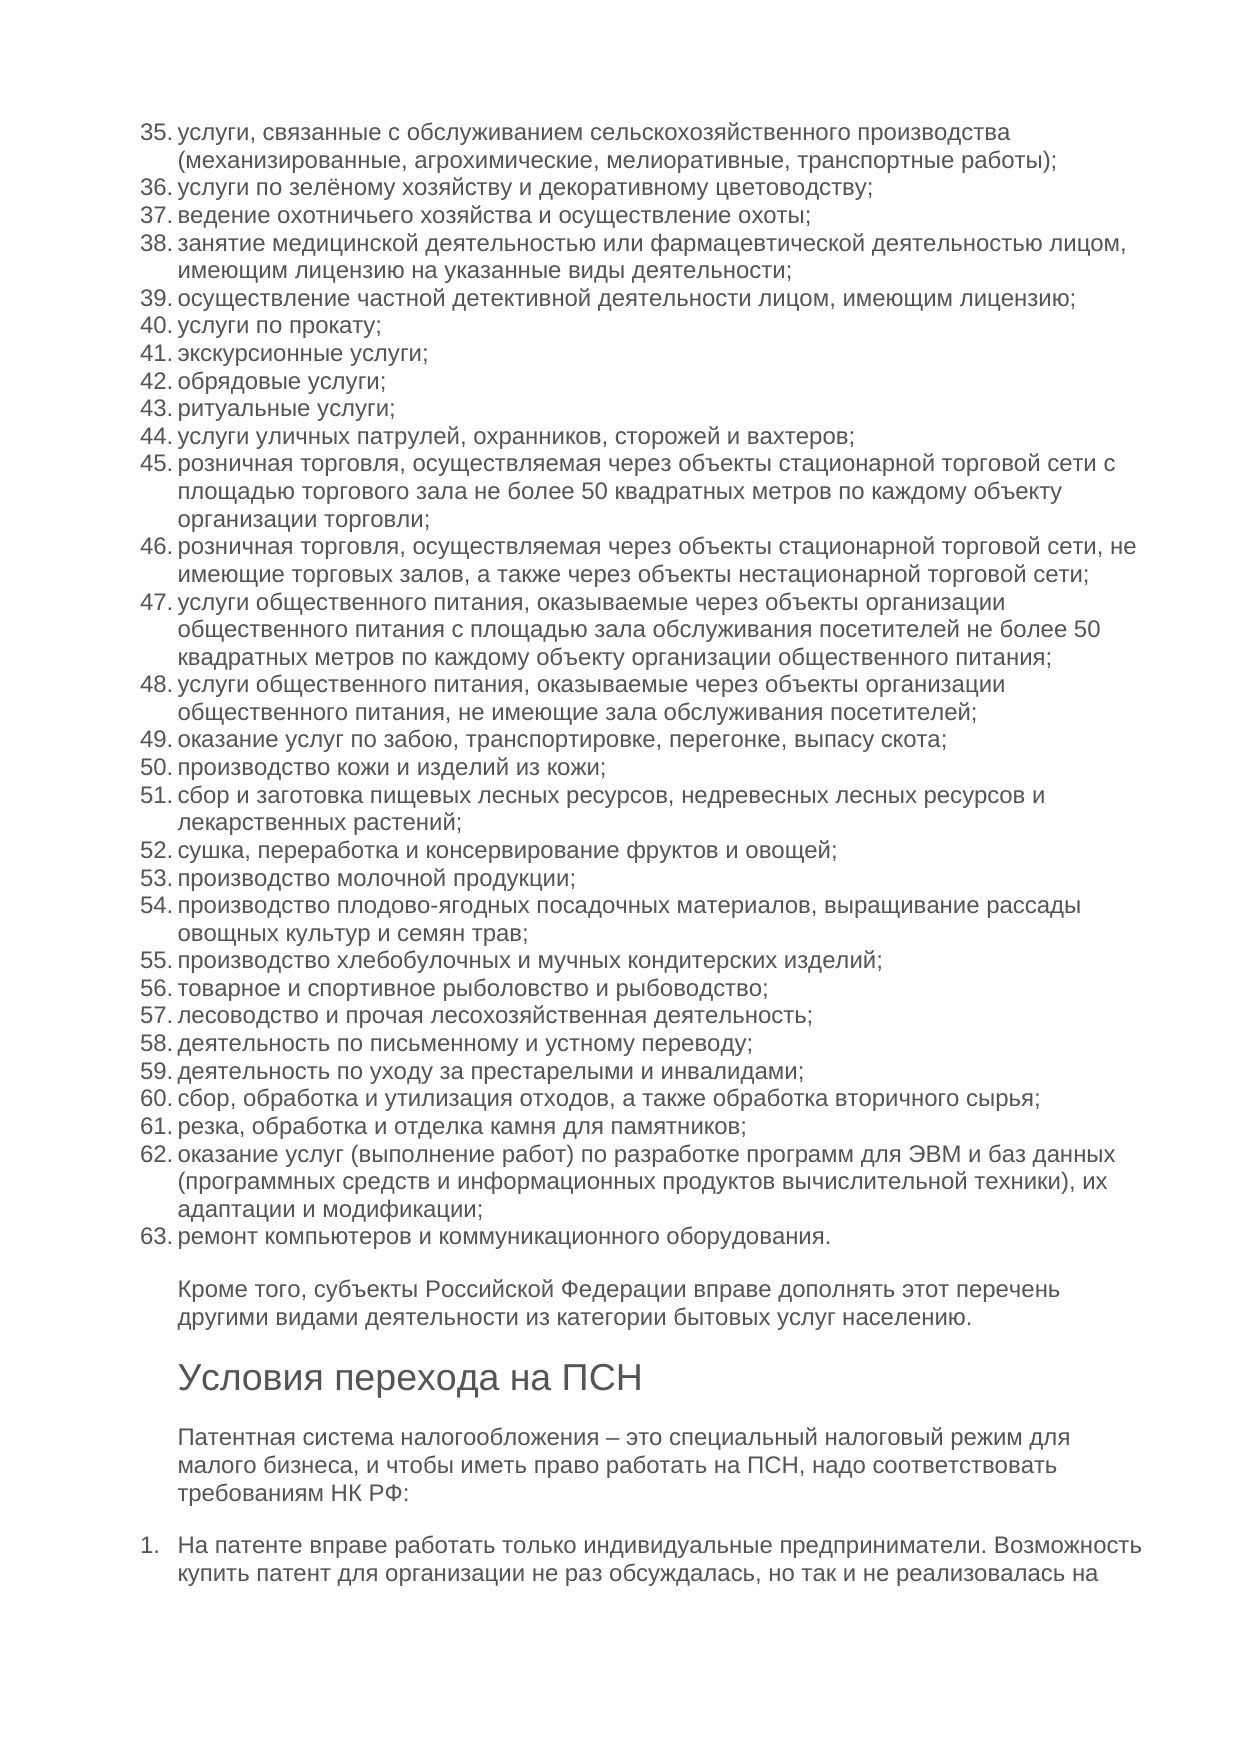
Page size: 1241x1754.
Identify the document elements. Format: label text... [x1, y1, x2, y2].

list оказание услуг (выполнение работ) по разработке программ для ЭВМ и баз данных (программных средств и информационных продуктов вычислительной техники), их адаптации и модификации; [140, 1139, 1152, 1222]
list резка, обработка и отделка камня для памятников; [140, 1112, 1152, 1139]
list деятельность по письменному и устному переводу; [140, 1029, 1152, 1057]
list занятие медицинской деятельностью или фармацевтической деятельностью лицом, имеющим лицензию на указанные виды деятельности; [140, 228, 1152, 284]
list сушка, переработка и консервирование фруктов и овощей; [140, 836, 1152, 863]
list розничная торговля, осуществляемая через объекты стационарной торговой сети с площадью торгового зала не более 50 квадратных метров по каждому объекту организации торговли; [140, 449, 1152, 532]
list услуги общественного питания, оказываемые через объекты организации общественного питания, не имеющие зала обслуживания посетителей; [140, 670, 1152, 725]
list производство молочной продукции; [140, 863, 1152, 891]
list осуществление частной детективной деятельности лицом, имеющим лицензию; [140, 284, 1152, 311]
list услуги по зелёному хозяйству и декоративному цветоводству; [140, 173, 1152, 201]
list ремонт компьютеров и коммуникационного оборудования. [140, 1222, 1152, 1250]
list сбор и заготовка пищевых лесных ресурсов, недревесных лесных ресурсов и лекарственных растений; [140, 781, 1152, 836]
list производство хлебобулочных и мучных кондитерских изделий; [140, 946, 1152, 974]
list ведение охотничьего хозяйства и осуществление охоты; [140, 201, 1152, 228]
text Условия перехода на ПСН [177, 1355, 1152, 1398]
list розничная торговля, осуществляемая через объекты стационарной торговой сети, не имеющие торговых залов, а также через объекты нестационарной торговой сети; [140, 532, 1152, 587]
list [140, 1531, 1152, 1586]
list деятельность по уходу за престарелыми и инвалидами; [140, 1057, 1152, 1084]
list услуги по прокату; [140, 311, 1152, 339]
list лесоводство и прочая лесохозяйственная деятельность; [140, 1001, 1152, 1029]
text Кроме того, субъекты Российской Федерации вправе дополнять этот перечень другими видами деятельности из категории бытовых услуг населению. [177, 1275, 1152, 1330]
list экскурсионные услуги; [140, 339, 1152, 367]
list ритуальные услуги; [140, 394, 1152, 422]
list производство кожи и изделий из кожи; [140, 753, 1152, 781]
list услуги общественного питания, оказываемые через объекты организации общественного питания с площадью зала обслуживания посетителей не более 50 квадратных метров по каждому объекту организации общественного питания; [140, 587, 1152, 670]
list оказание услуг по забою, транспортировке, перегонке, выпасу скота; [140, 725, 1152, 753]
text Патентная система налогообложения – это специальный налоговый режим для малого бизнеса, и чтобы иметь право работать на ПСН, надо соответствовать требованиям НК РФ: [177, 1423, 1152, 1506]
list сбор, обработка и утилизация отходов, а также обработка вторичного сырья; [140, 1084, 1152, 1112]
list услуги уличных патрулей, охранников, сторожей и вахтеров; [140, 422, 1152, 449]
list производство плодово-ягодных посадочных материалов, выращивание рассады овощных культур и семян трав; [140, 891, 1152, 946]
list услуги, связанные с обслуживанием сельскохозяйственного производства (механизированные, агрохимические, мелиоративные, транспортные работы); [140, 118, 1152, 173]
list обрядовые услуги; [140, 367, 1152, 394]
list товарное и спортивное рыболовство и рыбоводство; [140, 974, 1152, 1001]
